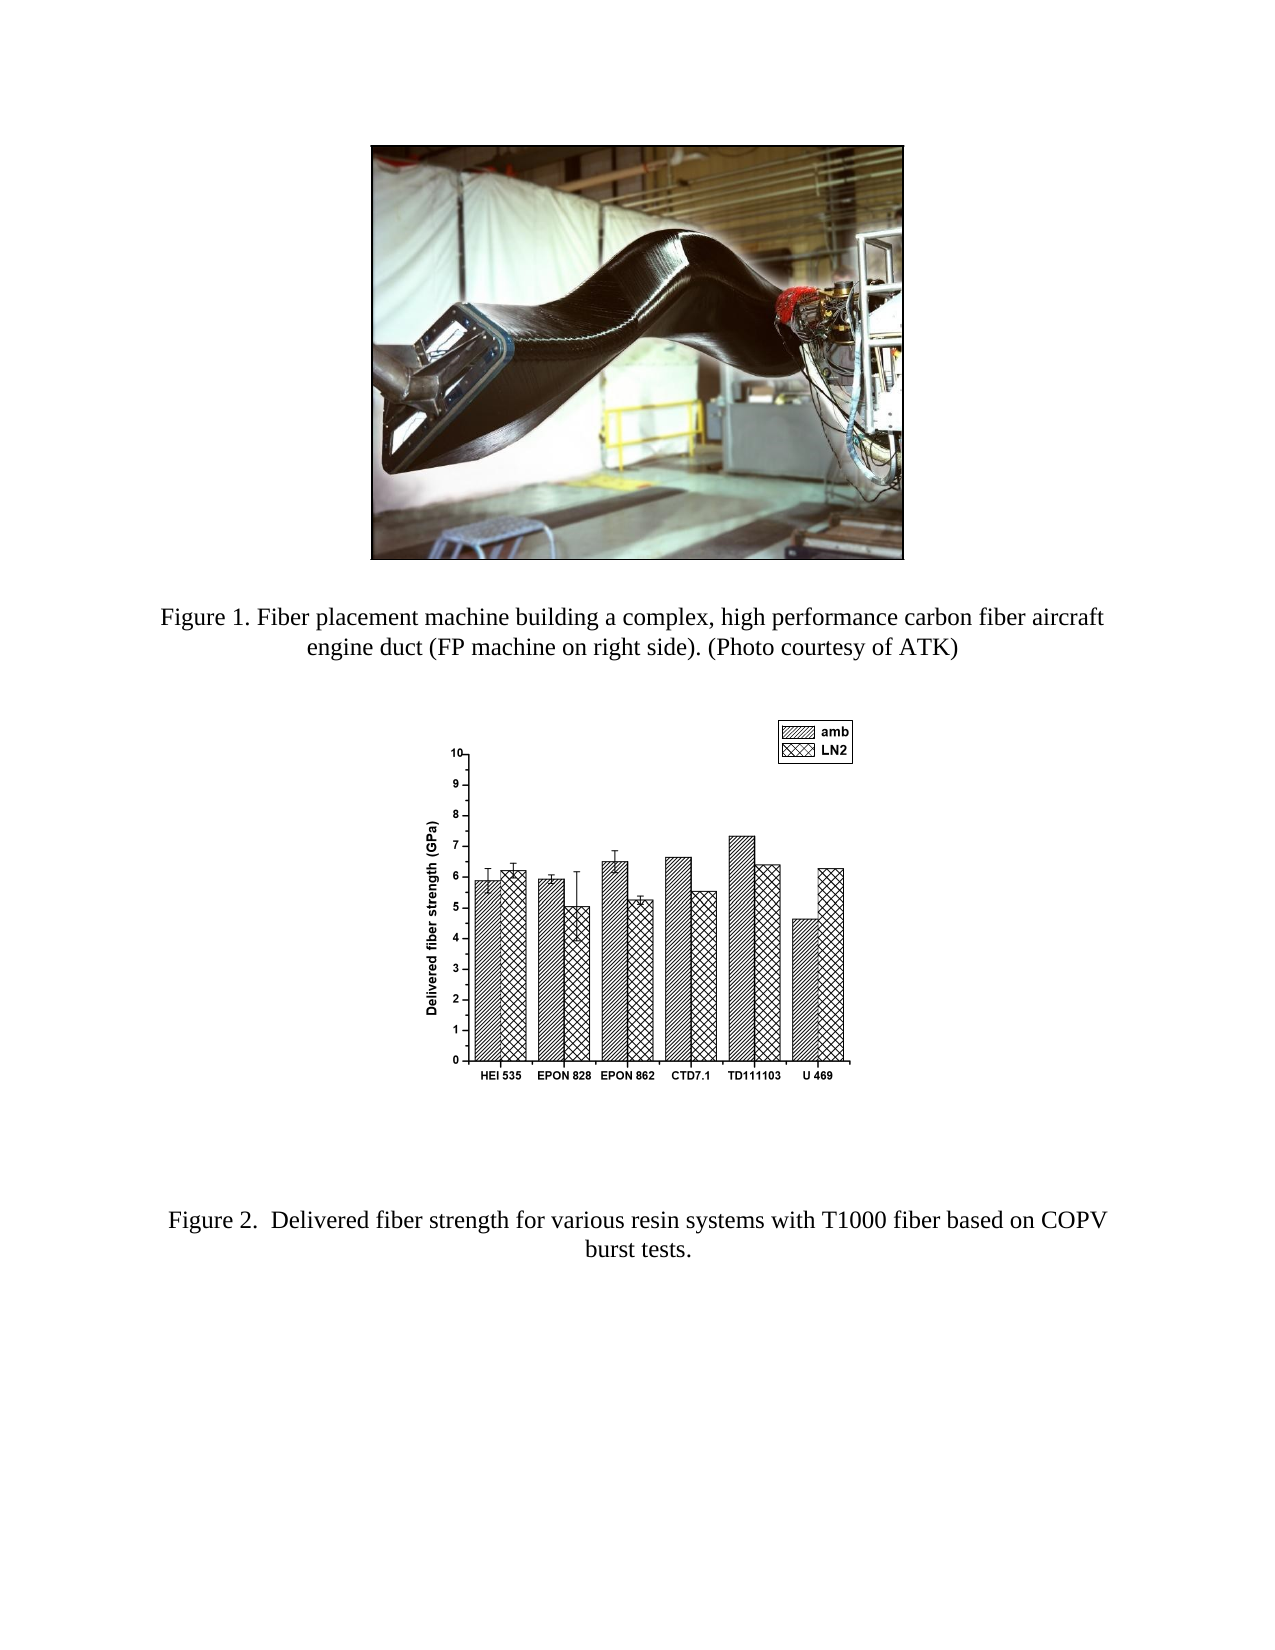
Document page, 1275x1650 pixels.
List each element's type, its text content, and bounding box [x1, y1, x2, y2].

picture [425, 725, 851, 1080]
picture [373, 147, 902, 559]
text Figure 2. Delivered fiber strength for various resin systems with T1000 fiber based on COPV burst tests. [145, 1205, 1131, 1263]
text Figure 1. Fiber placement machine building a complex, high performance carbon fiber aircraft engine duct (FP machine on right side). (Photo courtesy of ATK) [145, 602, 1119, 661]
